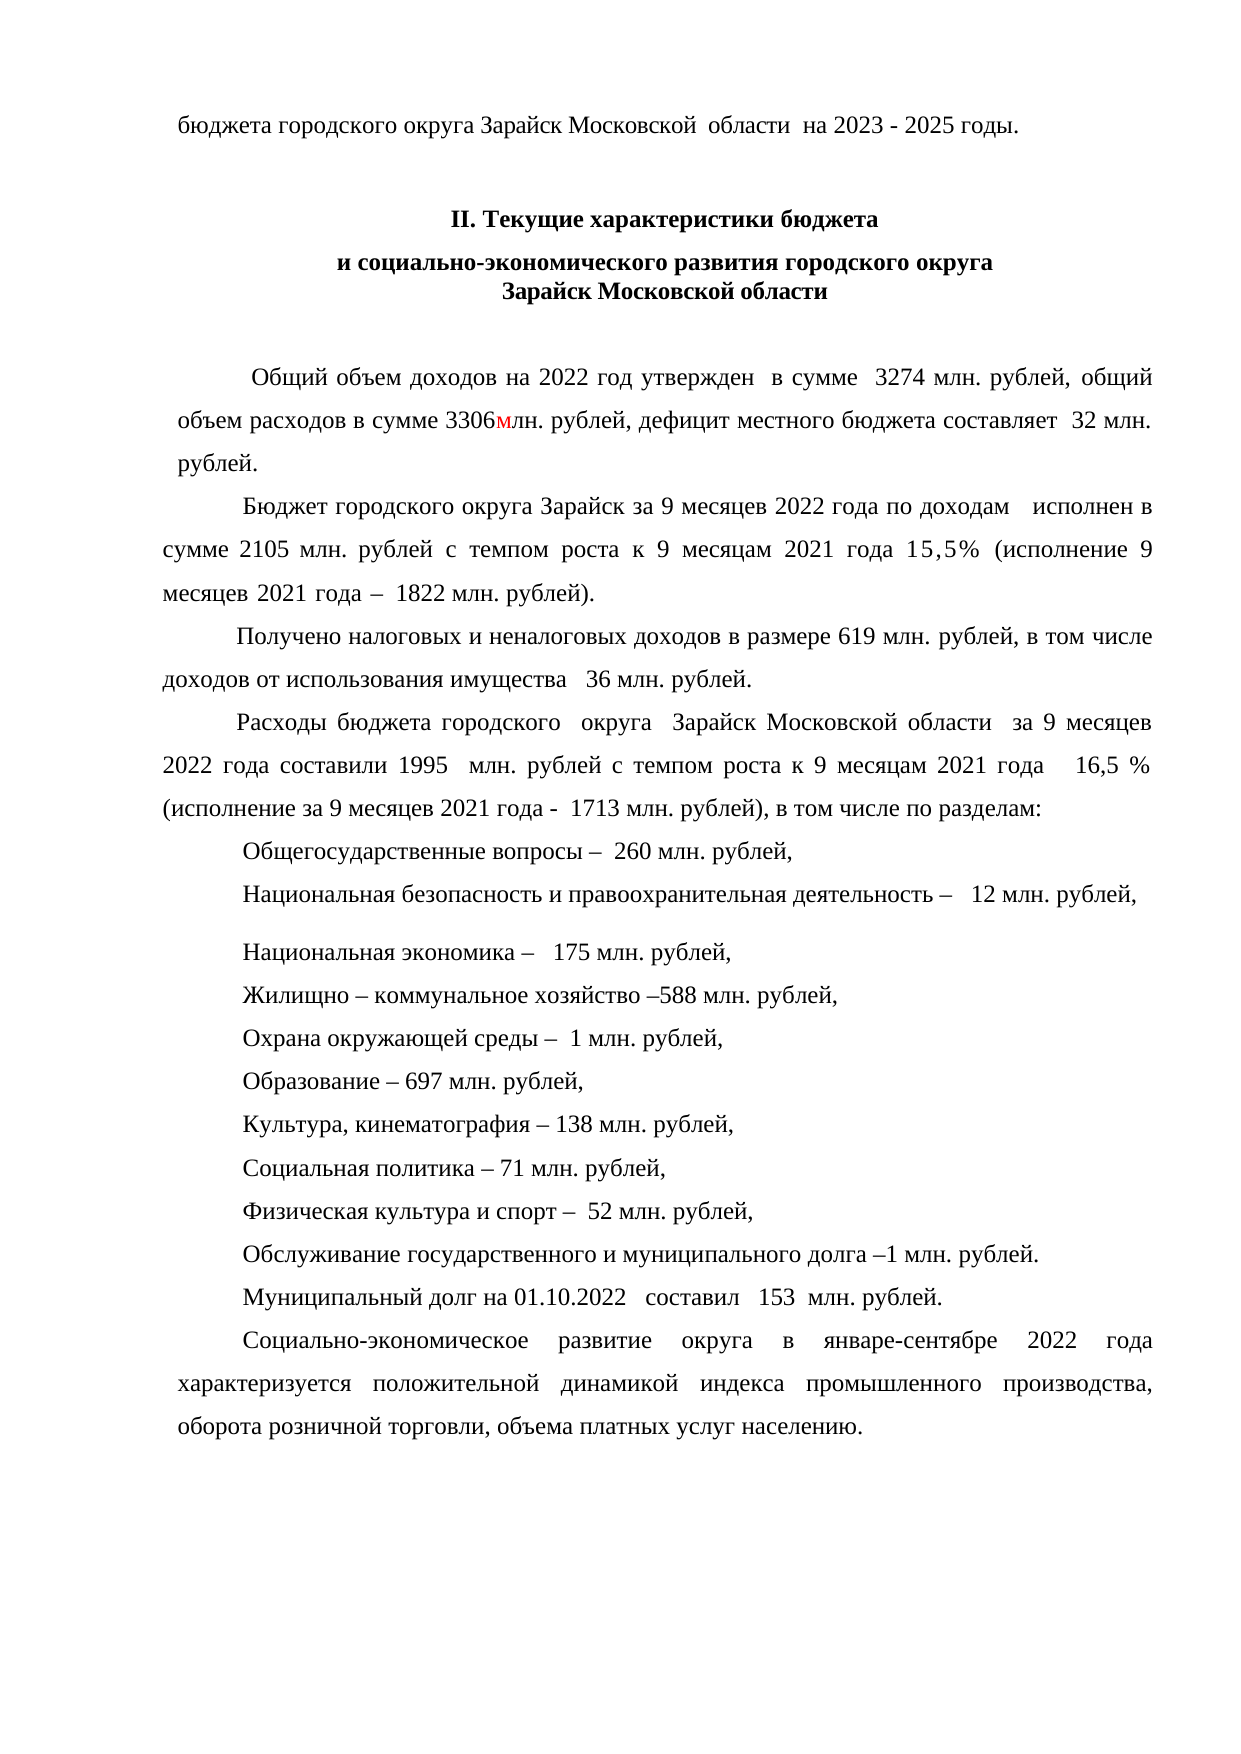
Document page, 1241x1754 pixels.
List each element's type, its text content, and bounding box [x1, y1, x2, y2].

text Бюджет городского округа Зарайск за 9 месяцев 2022 года по доходам исполнен в сумме 2105 млн. рублей с темпом роста к 9 месяцам 2021 года 15,5% (исполнение 9 месяцев 2021 года – 1822 млн. рублей). [162, 491, 1153, 606]
text Культура, кинематография – 138 млн. рублей, Социальная политика – 71 млн. рублей, [242, 1109, 756, 1181]
text Получено налоговых и неналоговых доходов в размере 619 млн. рублей, в том числе доходов от использования имущества 36 млн. рублей. [162, 621, 1153, 693]
text Расходы бюджета городского округа Зарайск Московской области за 9 месяцев 2022 года составили 1995 млн. рублей с темпом роста к 9 месяцам 2021 года 16,5 % (исполнение за 9 месяцев 2021 года - 1713 млн. рублей), в том числе по разделам: [162, 707, 1153, 822]
text Общий объем доходов на 2022 год утвержден в сумме 3274 млн. рублей, общий объем расходов в сумме 3306млн. рублей, дефицит местного бюджета составляет 32 млн. рублей. [177, 362, 1152, 477]
text Национальная безопасность и правоохранительная деятельность – 12 млн. рублей, [242, 879, 1146, 908]
subtitle Текущие характеристики бюджета [450, 204, 1169, 233]
text и социально-экономического развития городского округа Зарайск Московской области [298, 247, 1032, 305]
text Национальная экономика – 175 млн. рублей, [242, 937, 1146, 966]
text Физическая культура и спорт – 52 млн. рублей, [242, 1196, 1169, 1225]
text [177, 110, 1153, 139]
text Обслуживание государственного и муниципального долга –1 млн. рублей. Муниципальный долг на 01.10.2022 составил 153 млн. рублей. [242, 1239, 1169, 1311]
text Жилищно – коммунальное хозяйство –588 млн. рублей, Охрана окружающей среды – 1 млн. рублей, [242, 980, 866, 1052]
text Социально-экономическое развитие округа в январе-сентябре 2022 года характеризуется положительной динамикой индекса промышленного производства, оборота розничной торговли, объема платных услуг населению. [177, 1325, 1153, 1440]
text Образование – 697 млн. рублей, [242, 1066, 866, 1095]
text Общегосударственные вопросы – 260 млн. рублей, [242, 836, 1169, 865]
